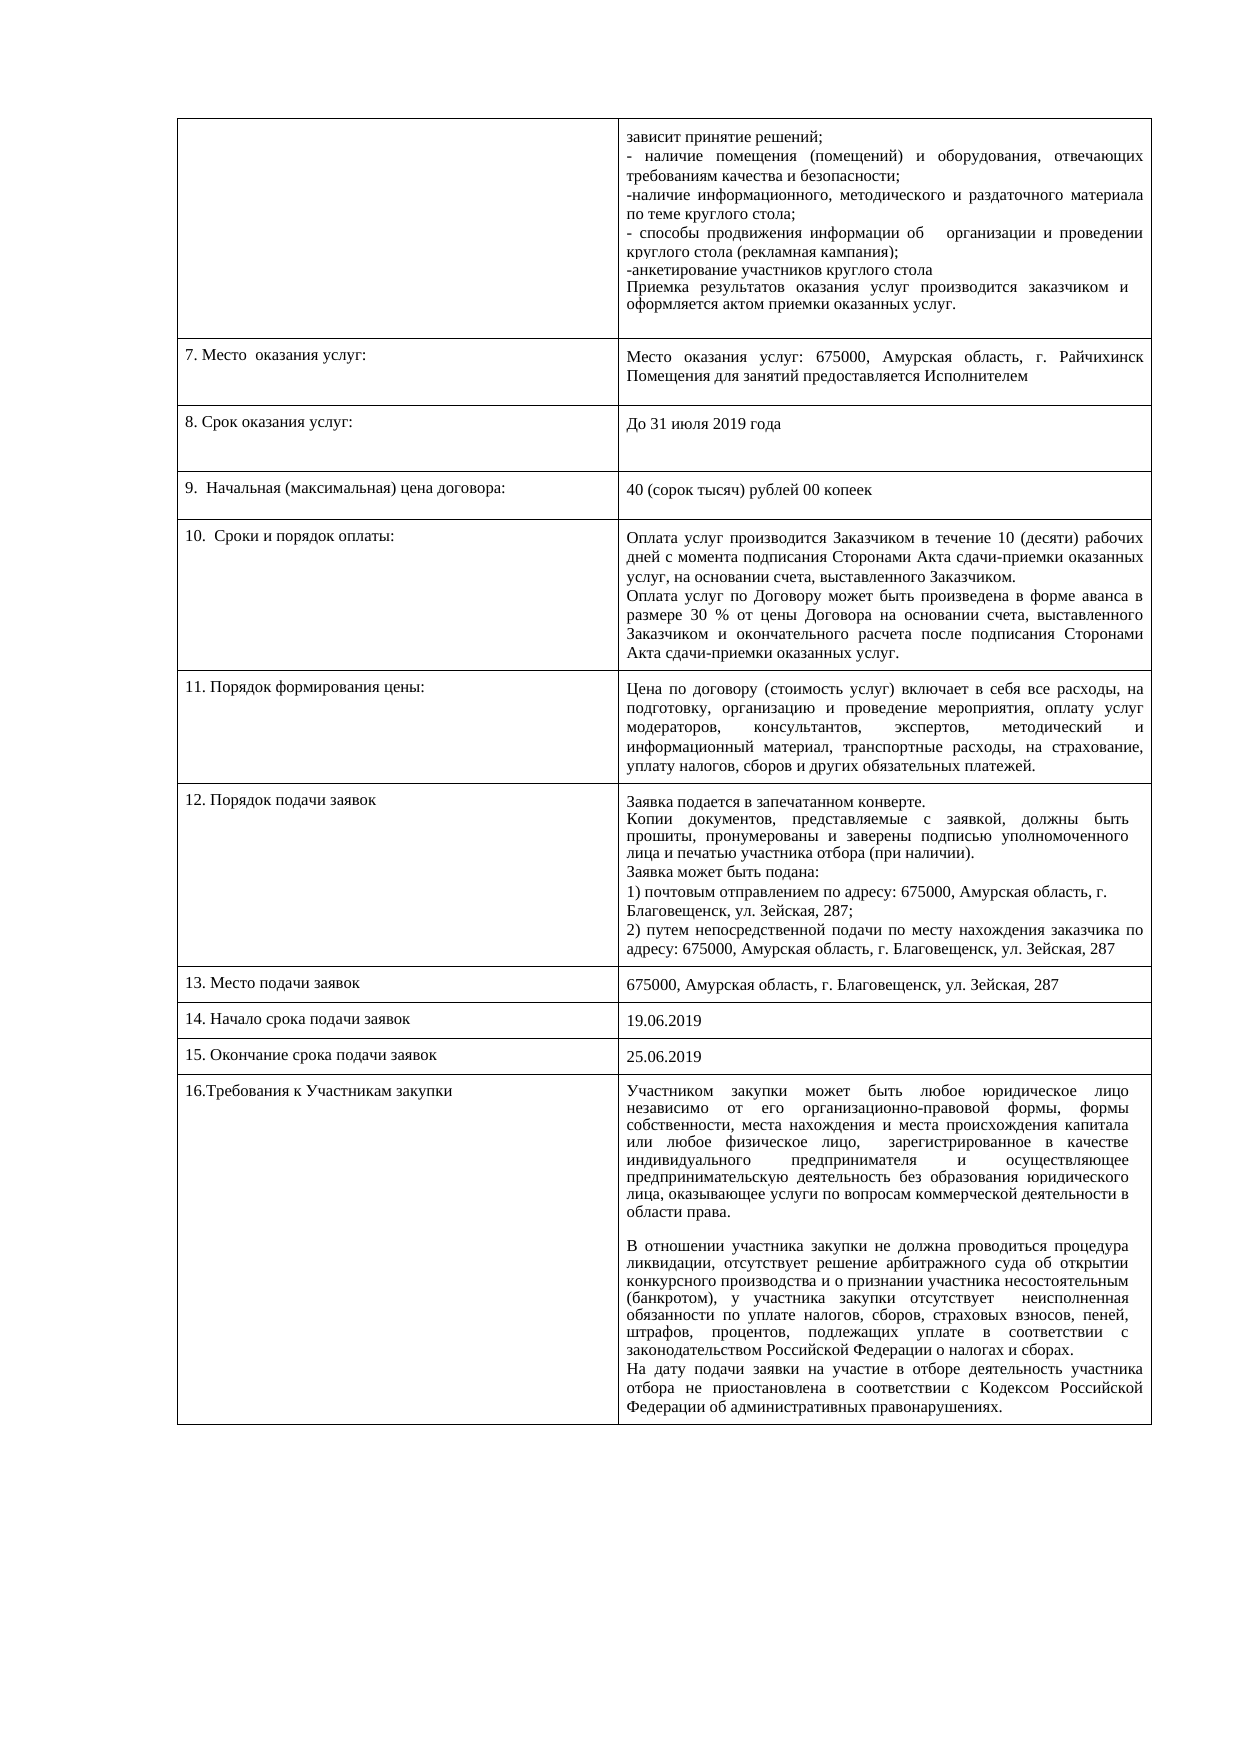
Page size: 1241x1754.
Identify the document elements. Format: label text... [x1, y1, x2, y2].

table_cell 40 (сорок тысяч) рублей 00 копеек [619, 472, 1151, 519]
table_cell Участником закупки может быть любое юридическое лицо независимо от его организационно-правовой формы, формы собственности, места нахождения и места происхождения капитала или любое физическое лицо, зарегистрированное в качестве индивидуального предпринимателя и осуществляющее предпринимательскую деятельность без образования юридического лица, оказывающее услуги по вопросам коммерческой деятельности в области права. В отношении участника закупки не должна проводиться процедура ликвидации, отсутствует решение арбитражного суда об открытии конкурсного производства и о признании участника несостоятельным (банкротом), у участника закупки отсутствует неисполненная обязанности по уплате налогов, сборов, страховых взносов, пеней, штрафов, процентов, подлежащих уплате в соответствии с законодательством Российской Федерации о налогах и сборах. На дату подачи заявки на участие в отборе деятельность участника отбора не приостановлена в соответствии с Кодексом Российской Федерации об административных правонарушениях. [619, 1075, 1151, 1424]
table_cell 8. Срок оказания услуг: [178, 406, 618, 471]
table_cell 25.06.2019 [619, 1039, 1151, 1073]
table_cell 13. Место подачи заявок [178, 967, 618, 1002]
table_cell Оплата услуг производится Заказчиком в течение 10 (десяти) рабочих дней с момента подписания Сторонами Акта сдачи-приемки оказанных услуг, на основании счета, выставленного Заказчиком. Оплата услуг по Договору может быть произведена в форме аванса в размере 30 % от цены Договора на основании счета, выставленного Заказчиком и окончательного расчета после подписания Сторонами Акта сдачи-приемки оказанных услуг. [619, 520, 1151, 670]
table_cell 10. Сроки и порядок оплаты: [178, 520, 618, 670]
table_cell Место оказания услуг: 675000, Амурская область, г. Райчихинск Помещения для занятий предоставляется Исполнителем [619, 339, 1151, 405]
table_cell 11. Порядок формирования цены: [178, 671, 618, 782]
table_cell 14. Начало срока подачи заявок [178, 1003, 618, 1038]
table_cell 12. Порядок подачи заявок [178, 784, 618, 966]
table_cell До 31 июля 2019 года [619, 406, 1151, 471]
table_cell 19.06.2019 [619, 1003, 1151, 1038]
table_cell 675000, Амурская область, г. Благовещенск, ул. Зейская, 287 [619, 967, 1151, 1002]
table_cell Цена по договору (стоимость услуг) включает в себя все расходы, на подготовку, организацию и проведение мероприятия, оплату услуг модераторов, консультантов, экспертов, методический и информационный материал, транспортные расходы, на страхование, уплату налогов, сборов и других обязательных платежей. [619, 671, 1151, 782]
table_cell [619, 119, 1151, 338]
table_cell 15. Окончание срока подачи заявок [178, 1039, 618, 1073]
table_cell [178, 119, 618, 338]
table_cell 16.Требования к Участникам закупки [178, 1075, 618, 1424]
table_cell Заявка подается в запечатанном конверте. Копии документов, представляемые с заявкой, должны быть прошиты, пронумерованы и заверены подписью уполномоченного лица и печатью участника отбора (при наличии). Заявка может быть подана: 1) почтовым отправлением по адресу: 675000, Амурская область, г. Благовещенск, ул. Зейская, 287; 2) путем непосредственной подачи по месту нахождения заказчика по адресу: 675000, Амурская область, г. Благовещенск, ул. Зейская, 287 [619, 784, 1151, 966]
table_cell 9. Начальная (максимальная) цена договора: [178, 472, 618, 519]
table_cell 7. Место оказания услуг: [178, 339, 618, 405]
